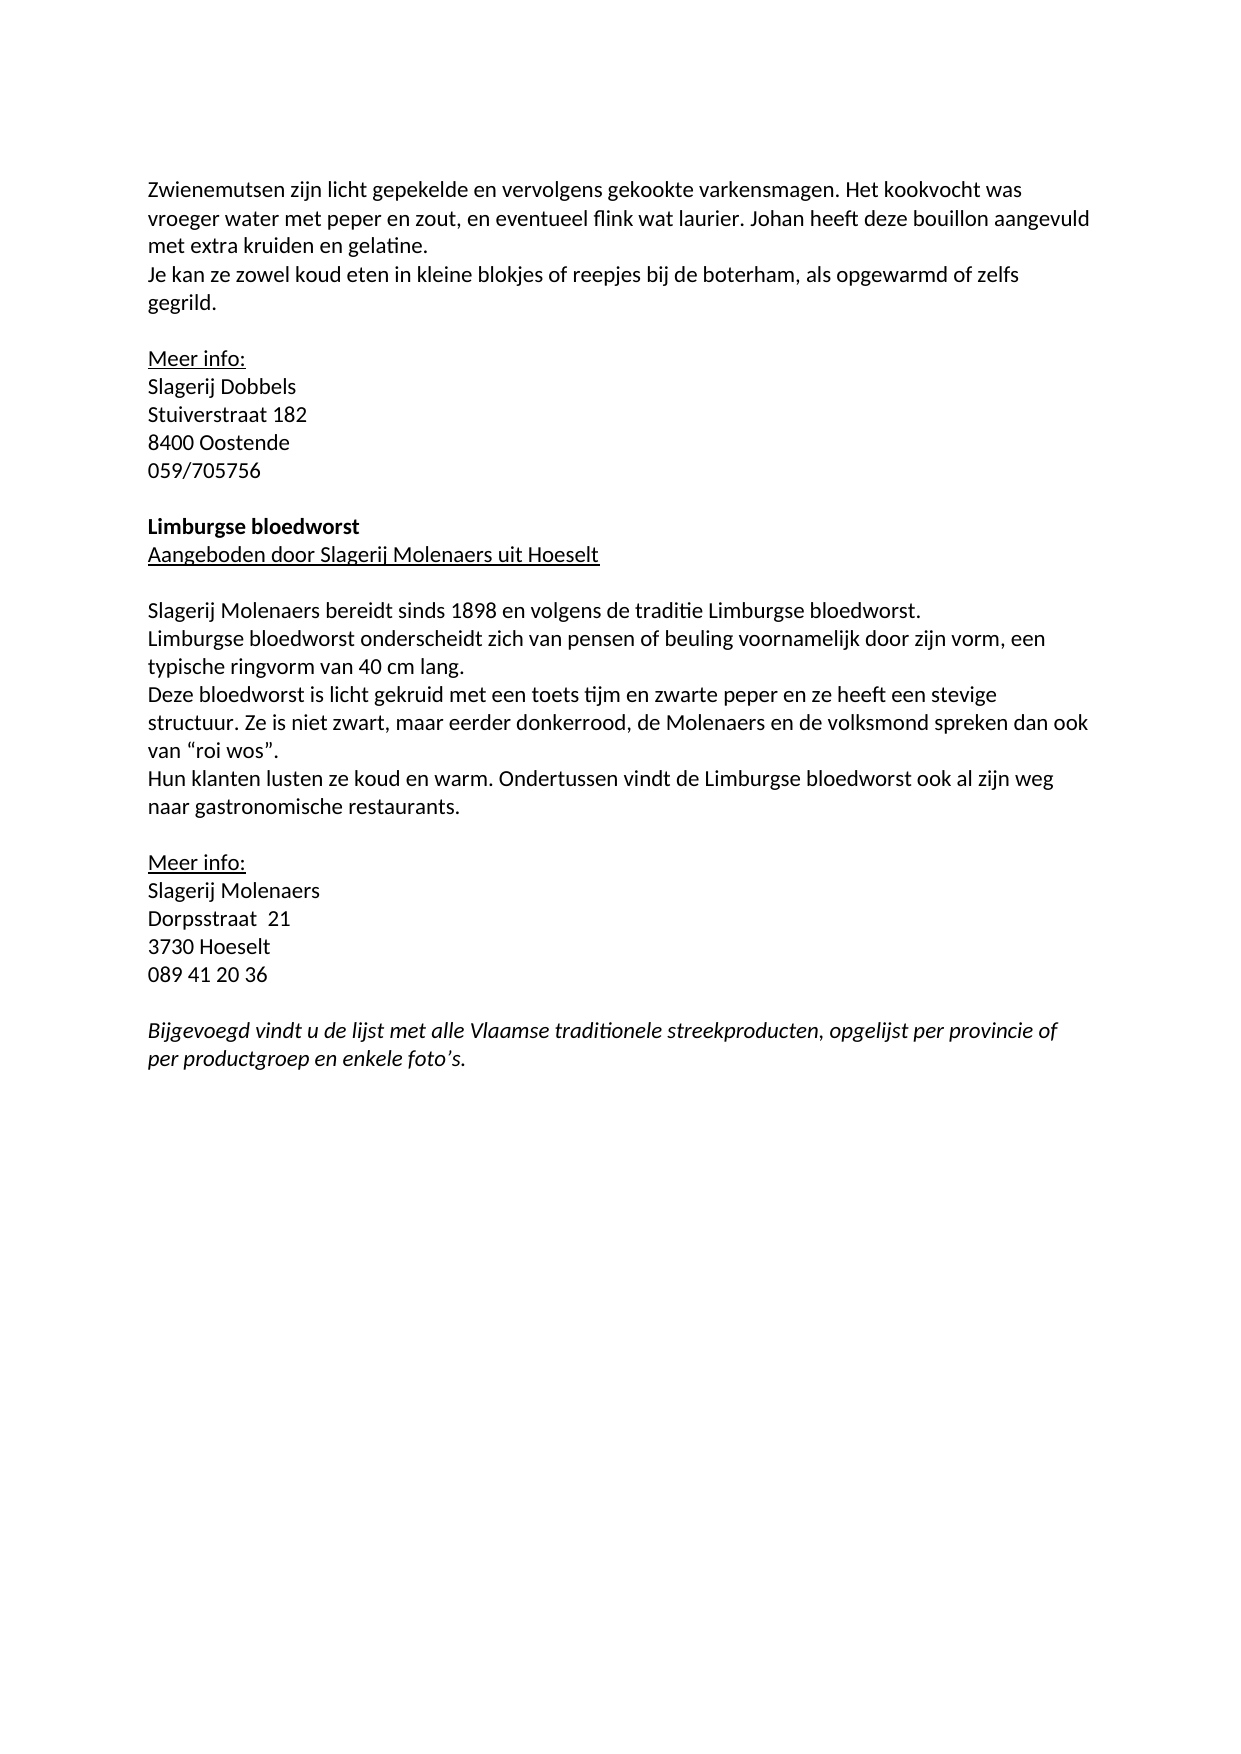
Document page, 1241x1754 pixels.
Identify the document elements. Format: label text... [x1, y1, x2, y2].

text Meer info: [148, 848, 1093, 876]
text Je kan ze zowel koud eten in kleine blokjes of reepjes bij de boterham, als opgewarmd of zelfs gegrild. [148, 260, 1093, 316]
text Hun klanten lusten ze koud en warm. Ondertussen vindt de Limburgse bloedworst ook al zijn weg naar gastronomische restaurants. [148, 764, 1093, 820]
text Slagerij Dobbels [148, 372, 1093, 400]
text Dorpsstraat 21 [148, 904, 1093, 932]
text Slagerij Molenaers bereidt sinds 1898 en volgens de traditie Limburgse bloedworst. [148, 596, 1093, 624]
text 3730 Hoeselt [148, 932, 1093, 960]
text Meer info: [148, 344, 1093, 372]
text Limburgse bloedworst onderscheidt zich van pensen of beuling voornamelijk door zijn vorm, een typische ringvorm van 40 cm lang. [148, 624, 1093, 680]
text Aangeboden door Slagerij Molenaers uit Hoeselt [148, 540, 1093, 568]
text Deze bloedworst is licht gekruid met een toets tijm en zwarte peper en ze heeft een stevige structuur. Ze is niet zwart, maar eerder donkerrood, de Molenaers en de volksmond spreken dan ook van “roi wos”. [148, 680, 1093, 764]
text Stuiverstraat 182 [148, 400, 1093, 428]
text Slagerij Molenaers [148, 876, 1093, 904]
text 8400 Oostende [148, 428, 1093, 456]
text Limburgse bloedworst [148, 512, 1093, 540]
text 089 41 20 36 [148, 960, 1093, 988]
text Bijgevoegd vindt u de lijst met alle Vlaamse traditionele streekproducten, opgelijst per provincie of per productgroep en enkele foto’s. [148, 1016, 1093, 1072]
text Zwienemutsen zijn licht gepekelde en vervolgens gekookte varkensmagen. Het kookvocht was vroeger water met peper en zout, en eventueel flink wat laurier. Johan heeft deze bouillon aangevuld met extra kruiden en gelatine. [148, 176, 1093, 260]
text 059/705756 [148, 456, 1093, 484]
